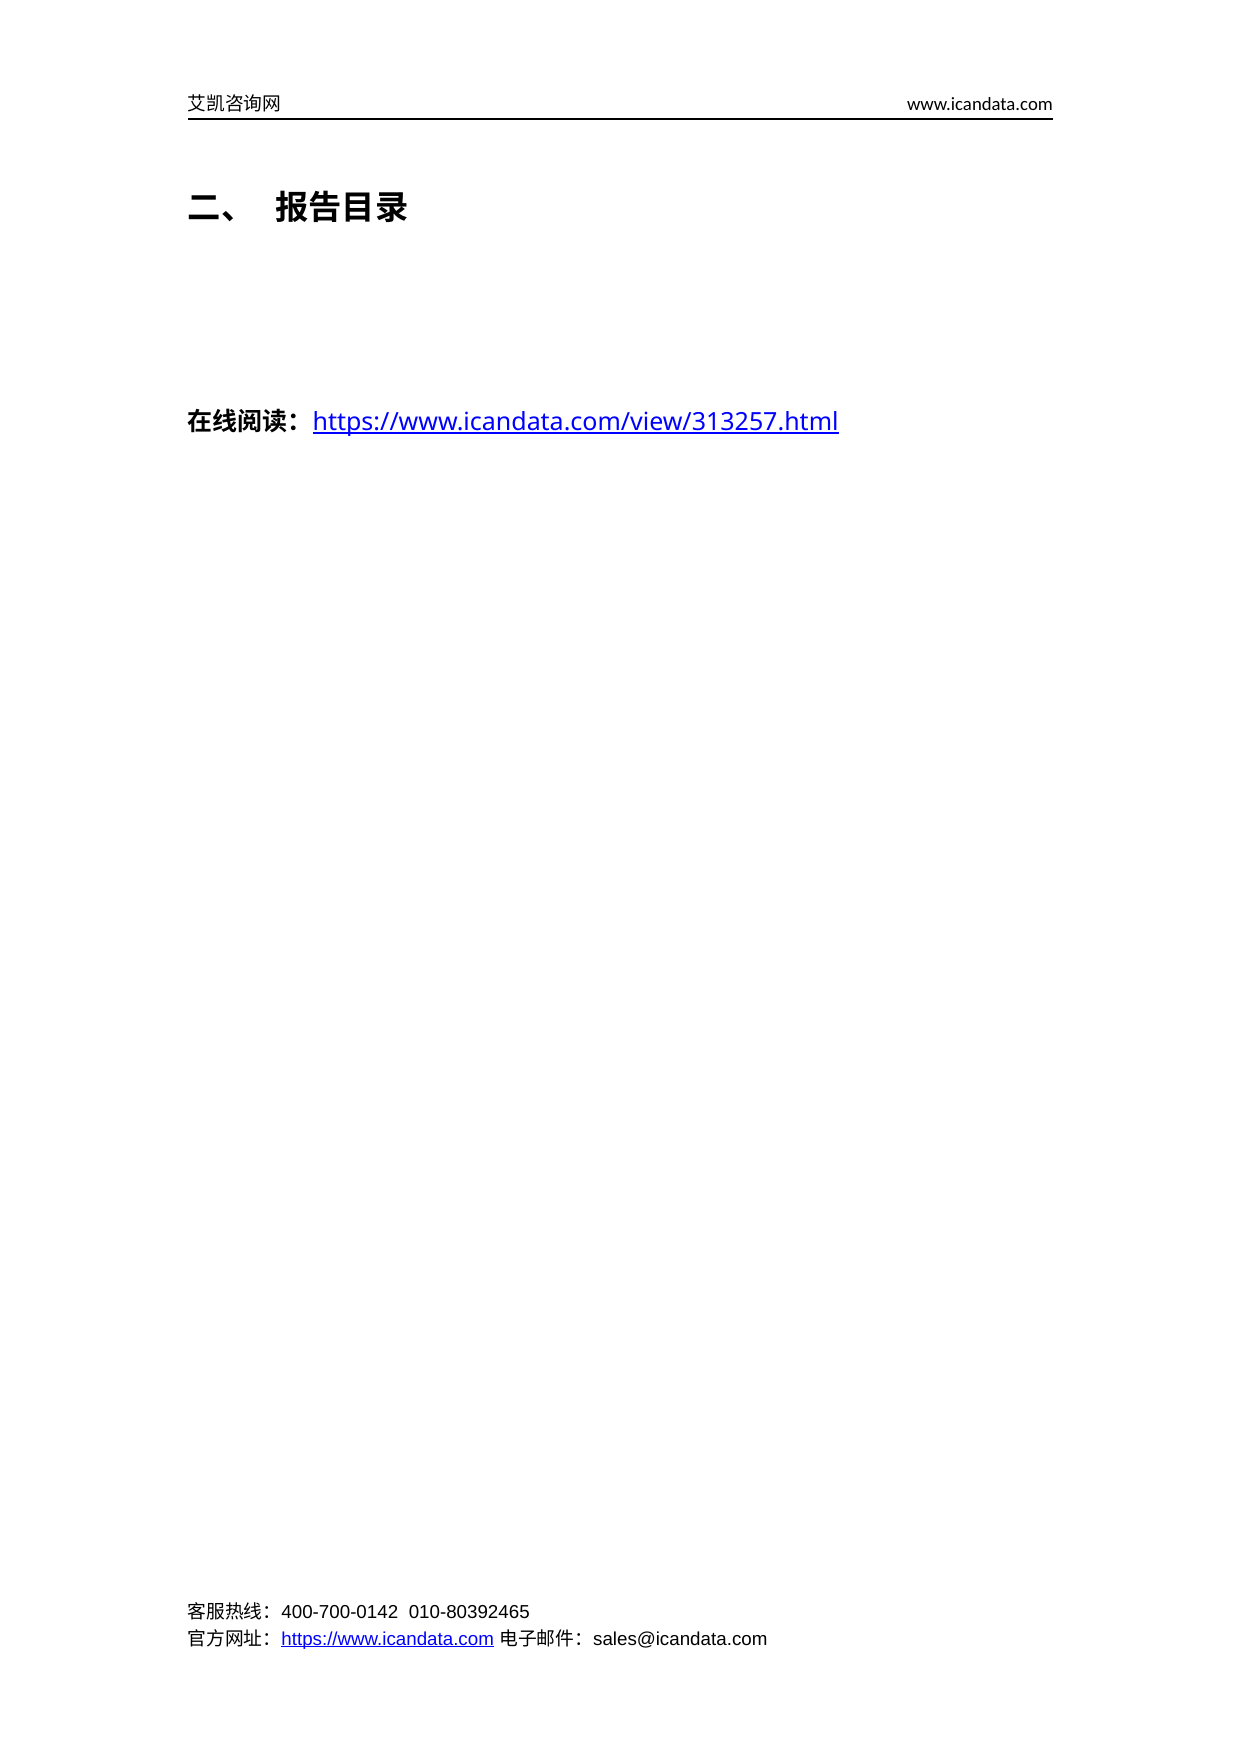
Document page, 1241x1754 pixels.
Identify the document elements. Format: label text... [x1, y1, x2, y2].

text 在线阅读：https://www.icandata.com/view/313257.html [187, 387, 1053, 452]
subtitle 报告目录 [187, 172, 1053, 237]
